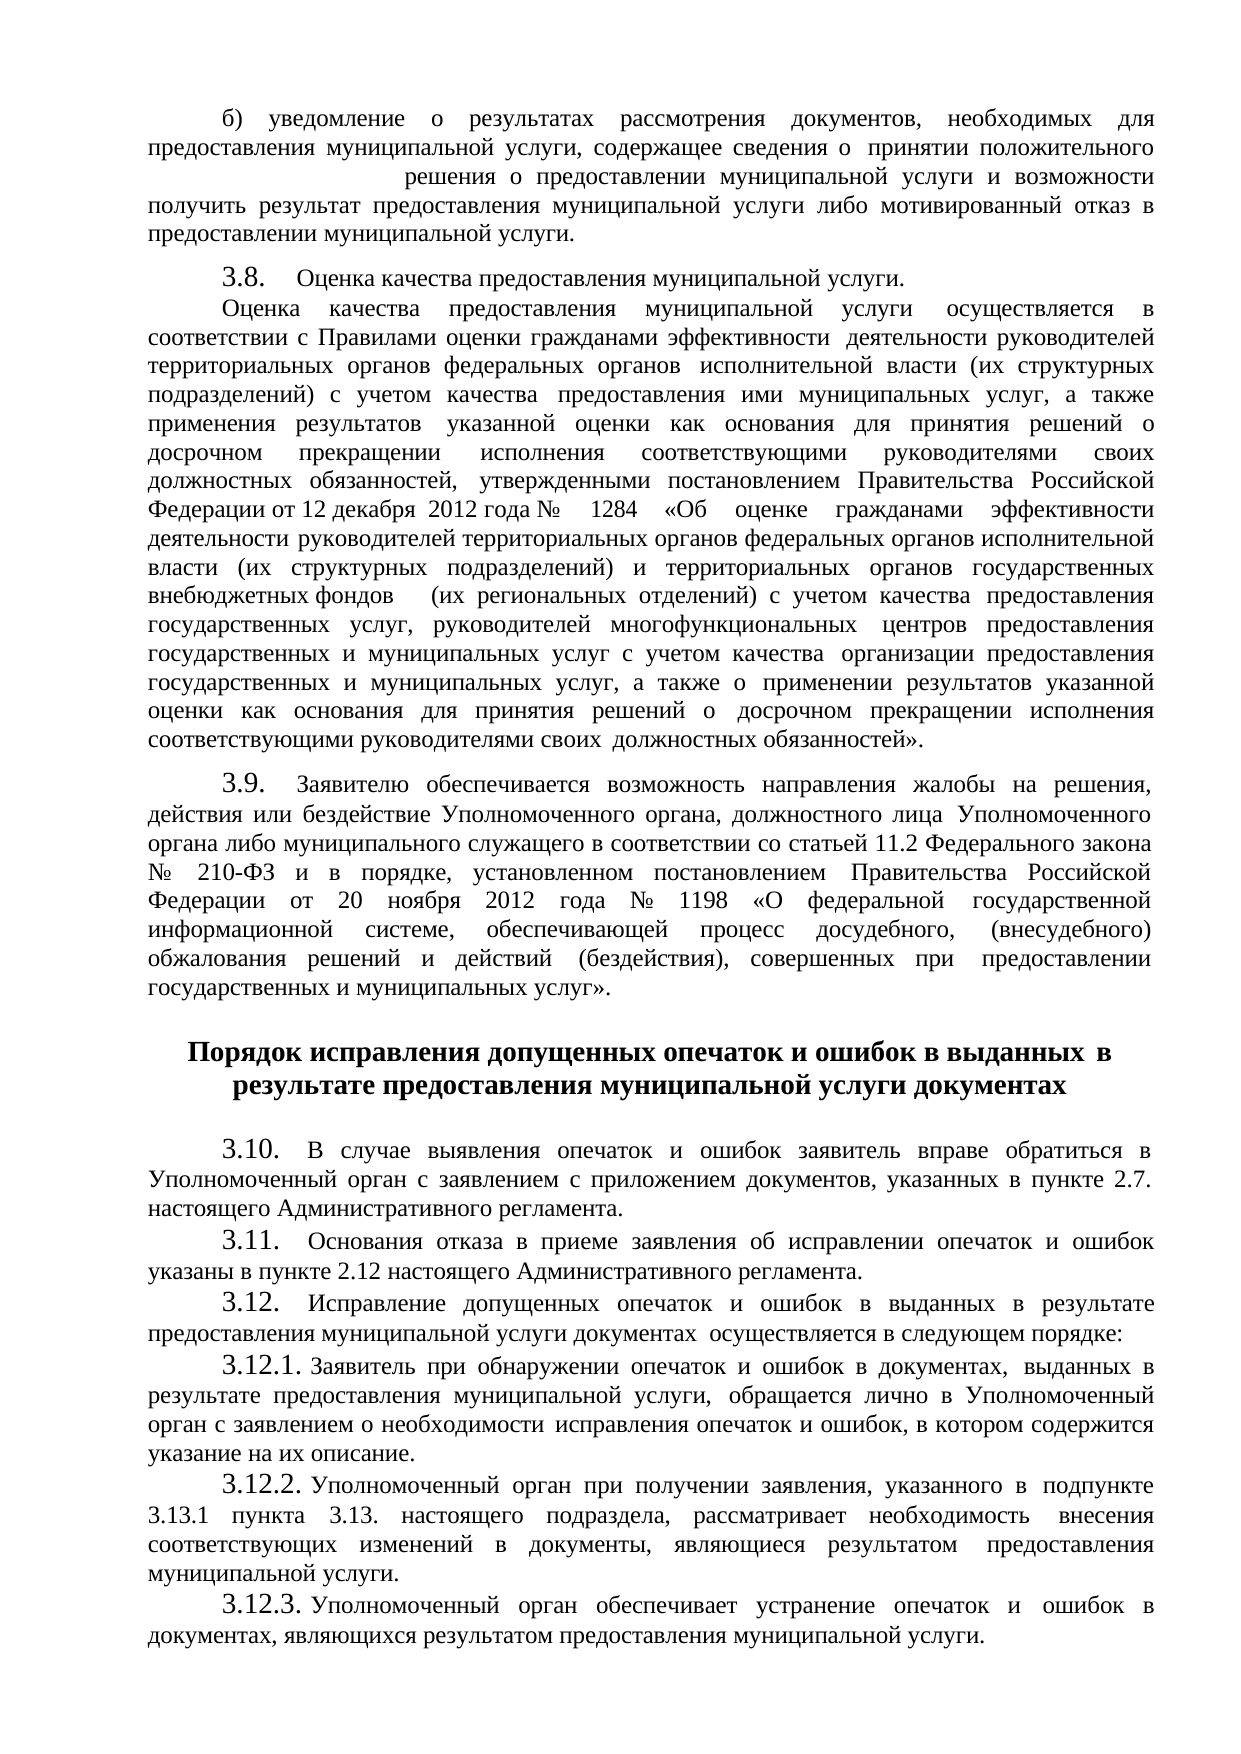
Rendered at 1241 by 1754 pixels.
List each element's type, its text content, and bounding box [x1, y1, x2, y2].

list Основания отказа в приеме заявления об исправлении опечаток и ошибок указаны в пункте 2.12 настоящего Административного регламента. [148, 1222, 1154, 1284]
list Заявитель при обнаружении опечаток и ошибок в документах, выданных в результате предоставления муниципальной услуги, обращается лично в Уполномоченный орган с заявлением о необходимости исправления опечаток и ошибок, в котором содержится указание на их описание. [148, 1347, 1154, 1467]
list Уполномоченный орган обеспечивает устранение опечаток и ошибок в документах, являющихся результатом предоставления муниципальной услуги. [148, 1587, 1154, 1649]
list Исправление допущенных опечаток и ошибок в выданных в результате предоставления муниципальной услуги документах осуществляется в следующем порядке: [148, 1284, 1154, 1347]
list Уполномоченный орган при получении заявления, указанного в подпункте 3.13.1 пункта 3.13. настоящего подраздела, рассматривает необходимость внесения соответствующих изменений в документы, являющиеся результатом предоставления муниципальной услуги. [148, 1467, 1154, 1586]
text Оценка качества предоставления муниципальной услуги осуществляется в соответствии с Правилами оценки гражданами эффективности деятельности руководителей территориальных органов федеральных органов исполнительной власти (их структурных подразделений) с учетом качества предоставления ими муниципальных услуг, а также применения результатов указанной оценки как основания для принятия решений о досрочном прекращении исполнения соответствующими руководителями своих должностных обязанностей, утвержденными постановлением Правительства Российской Федерации от 12 декабря 2012 года № 1284 «Об оценке гражданами эффективности деятельности руководителей территориальных органов федеральных органов исполнительной власти (их структурных подразделений) и территориальных органов государственных внебюджетных фондов (их региональных отделений) с учетом качества предоставления государственных услуг, руководителей многофункциональных центров предоставления государственных и муниципальных услуг с учетом качества организации предоставления государственных и муниципальных услуг, а также о применении результатов указанной оценки как основания для принятия решений о досрочном прекращении исполнения соответствующими руководителями своих должностных обязанностей». [148, 293, 1154, 753]
text б) уведомление о результатах рассмотрения документов, необходимых для предоставления муниципальной услуги, содержащее сведения о принятии положительного решения о предоставлении муниципальной услуги и возможности получить результат предоставления муниципальной услуги либо мотивированный отказ в предоставлении муниципальной услуги. [148, 103, 1154, 247]
list Заявителю обеспечивается возможность направления жалобы на решения, действия или бездействие Уполномоченного органа, должностного лица Уполномоченного органа либо муниципального служащего в соответствии со статьей 11.2 Федерального закона № 210-ФЗ и в порядке, установленном постановлением Правительства Российской Федерации от 20 ноября 2012 года № 1198 «О федеральной государственной информационной системе, обеспечивающей процесс досудебного, (внесудебного) обжалования решений и действий (бездействия), совершенных при предоставлении государственных и муниципальных услуг». [148, 766, 1151, 1000]
list Оценка качества предоставления муниципальной услуги. [148, 260, 1154, 293]
subtitle Порядок исправления допущенных опечаток и ошибок в выданных в результате предоставления муниципальной услуги документах [148, 1034, 1151, 1101]
list В случае выявления опечаток и ошибок заявитель вправе обратиться в Уполномоченный орган с заявлением с приложением документов, указанных в пункте 2.7. настоящего Административного регламента. [148, 1131, 1151, 1222]
